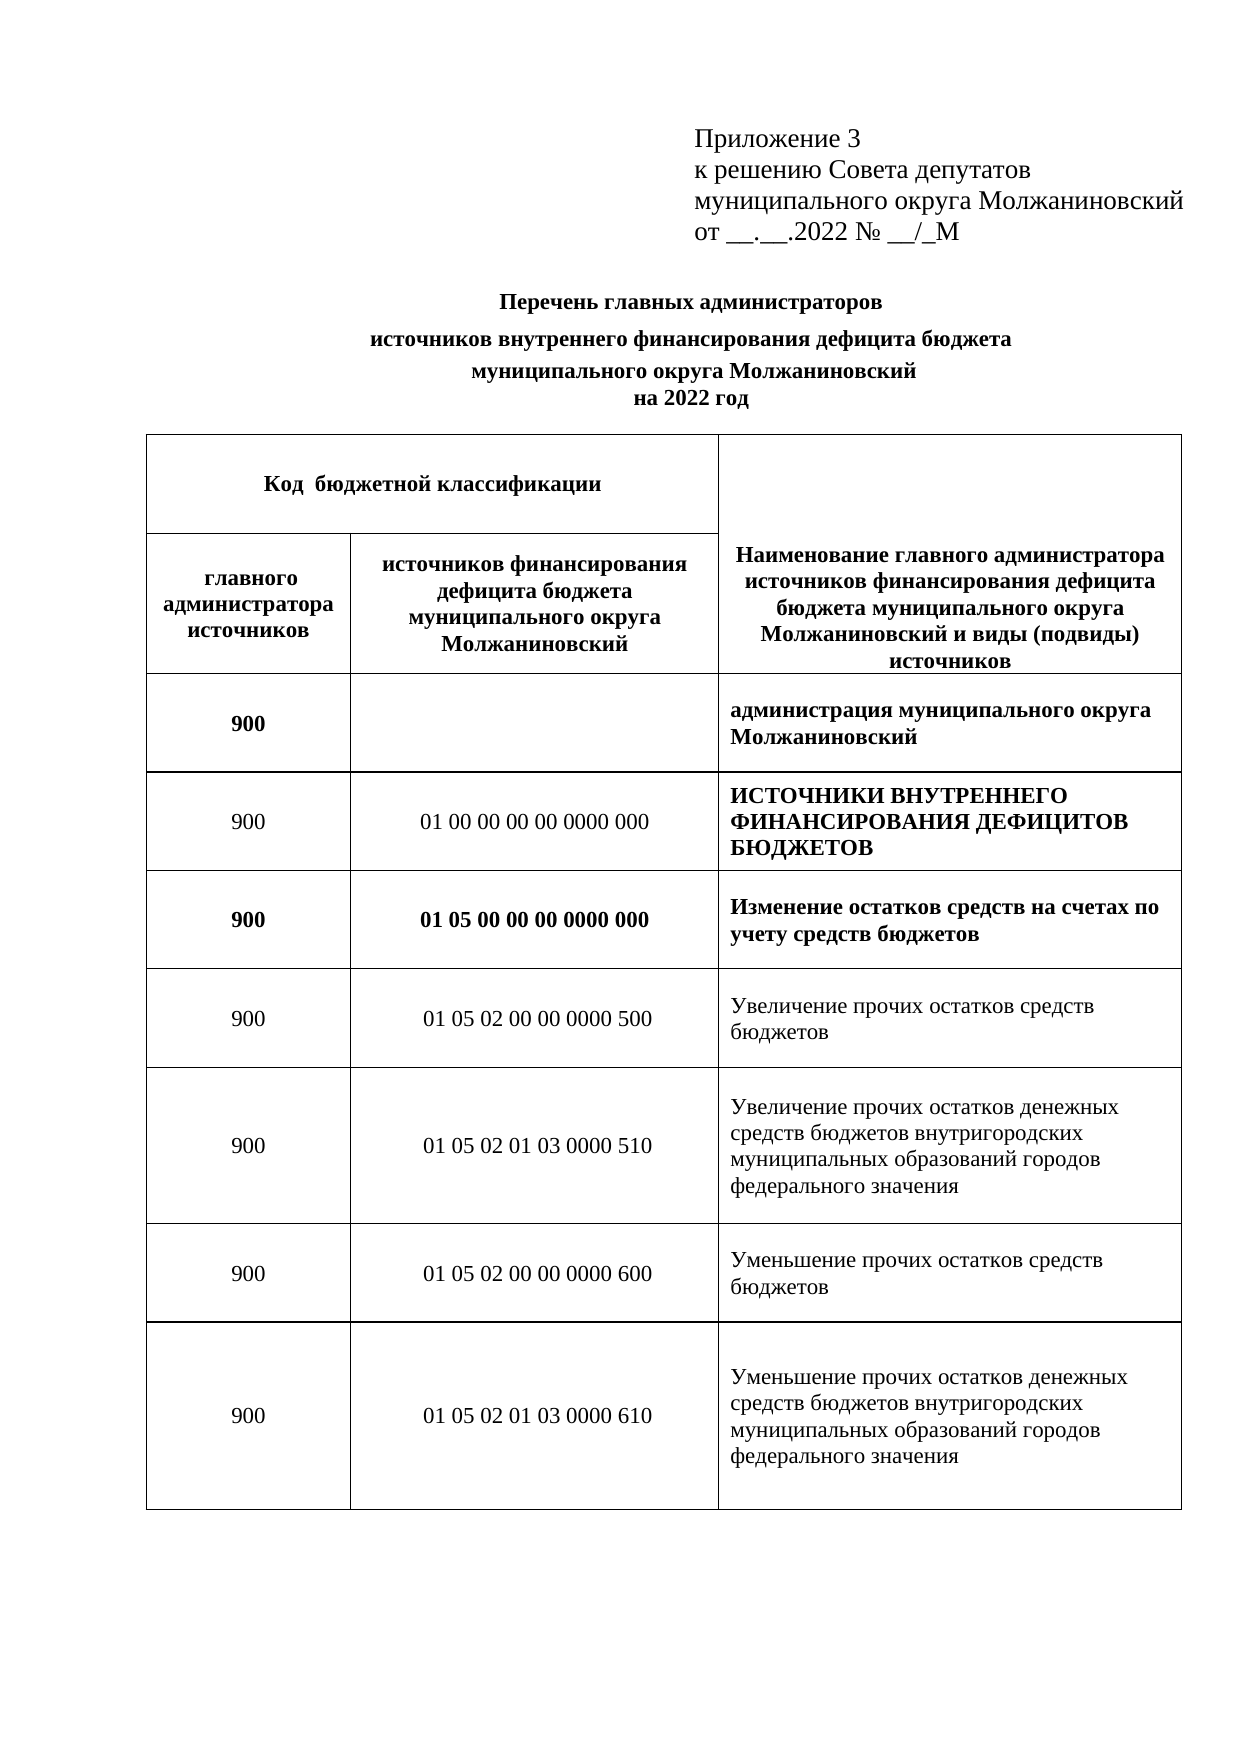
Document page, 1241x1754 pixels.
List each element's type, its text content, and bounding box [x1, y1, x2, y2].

table_cell муниципального округа Молжаниновский на 2022 год [146, 357, 1236, 410]
table_header Наименование главного администратора источников финансирования дефицита бюджета муниципального округа Молжаниновский и виды (подвиды) источников [719, 435, 1181, 673]
table_cell администрация муниципального округа Молжаниновский [719, 674, 1181, 771]
text к решению Совета депутатов муниципального округа Молжаниновский [694, 153, 1196, 215]
table_cell 01 05 02 00 00 0000 500 [351, 969, 718, 1067]
table_cell 01 00 00 00 00 0000 000 [351, 773, 718, 870]
table_cell Уменьшение прочих остатков денежных средств бюджетов внутригородских муниципальных образований городов федерального значения [719, 1323, 1181, 1509]
table_cell [351, 674, 718, 771]
text Приложение 3 [694, 122, 1196, 153]
table_cell 01 05 02 01 03 0000 610 [351, 1323, 718, 1509]
table_cell 900 [147, 773, 350, 870]
table_cell Изменение остатков средств на счетах по учету средств бюджетов [719, 871, 1181, 968]
table_cell ИСТОЧНИКИ ВНУТРЕННЕГО ФИНАНСИРОВАНИЯ ДЕФИЦИТОВ БЮДЖЕТОВ [719, 773, 1181, 870]
table_cell источников финансирования дефицита бюджета муниципального округа Молжаниновский [351, 534, 718, 673]
table_cell 900 [147, 1323, 350, 1509]
table_cell 900 [147, 1068, 350, 1223]
text от __.__.2022 № __/_М [694, 215, 1196, 247]
table_cell 900 [147, 969, 350, 1067]
table_cell 01 05 02 00 00 0000 600 [351, 1224, 718, 1321]
table_cell Уменьшение прочих остатков средств бюджетов [719, 1224, 1181, 1321]
table_cell главного администратора источников [147, 534, 350, 673]
table_header Перечень главных администраторов [146, 282, 1236, 320]
table_header Код бюджетной классификации [147, 435, 718, 532]
table_cell Увеличение прочих остатков средств бюджетов [719, 969, 1181, 1067]
table_cell Увеличение прочих остатков денежных средств бюджетов внутригородских муниципальных образований городов федерального значения [719, 1068, 1181, 1223]
table_cell 900 [147, 1224, 350, 1321]
table_cell 01 05 00 00 00 0000 000 [351, 871, 718, 968]
table_cell 900 [147, 674, 350, 771]
table_cell 900 [147, 871, 350, 968]
table_cell 01 05 02 01 03 0000 510 [351, 1068, 718, 1223]
table_cell источников внутреннего финансирования дефицита бюджета [146, 320, 1236, 357]
